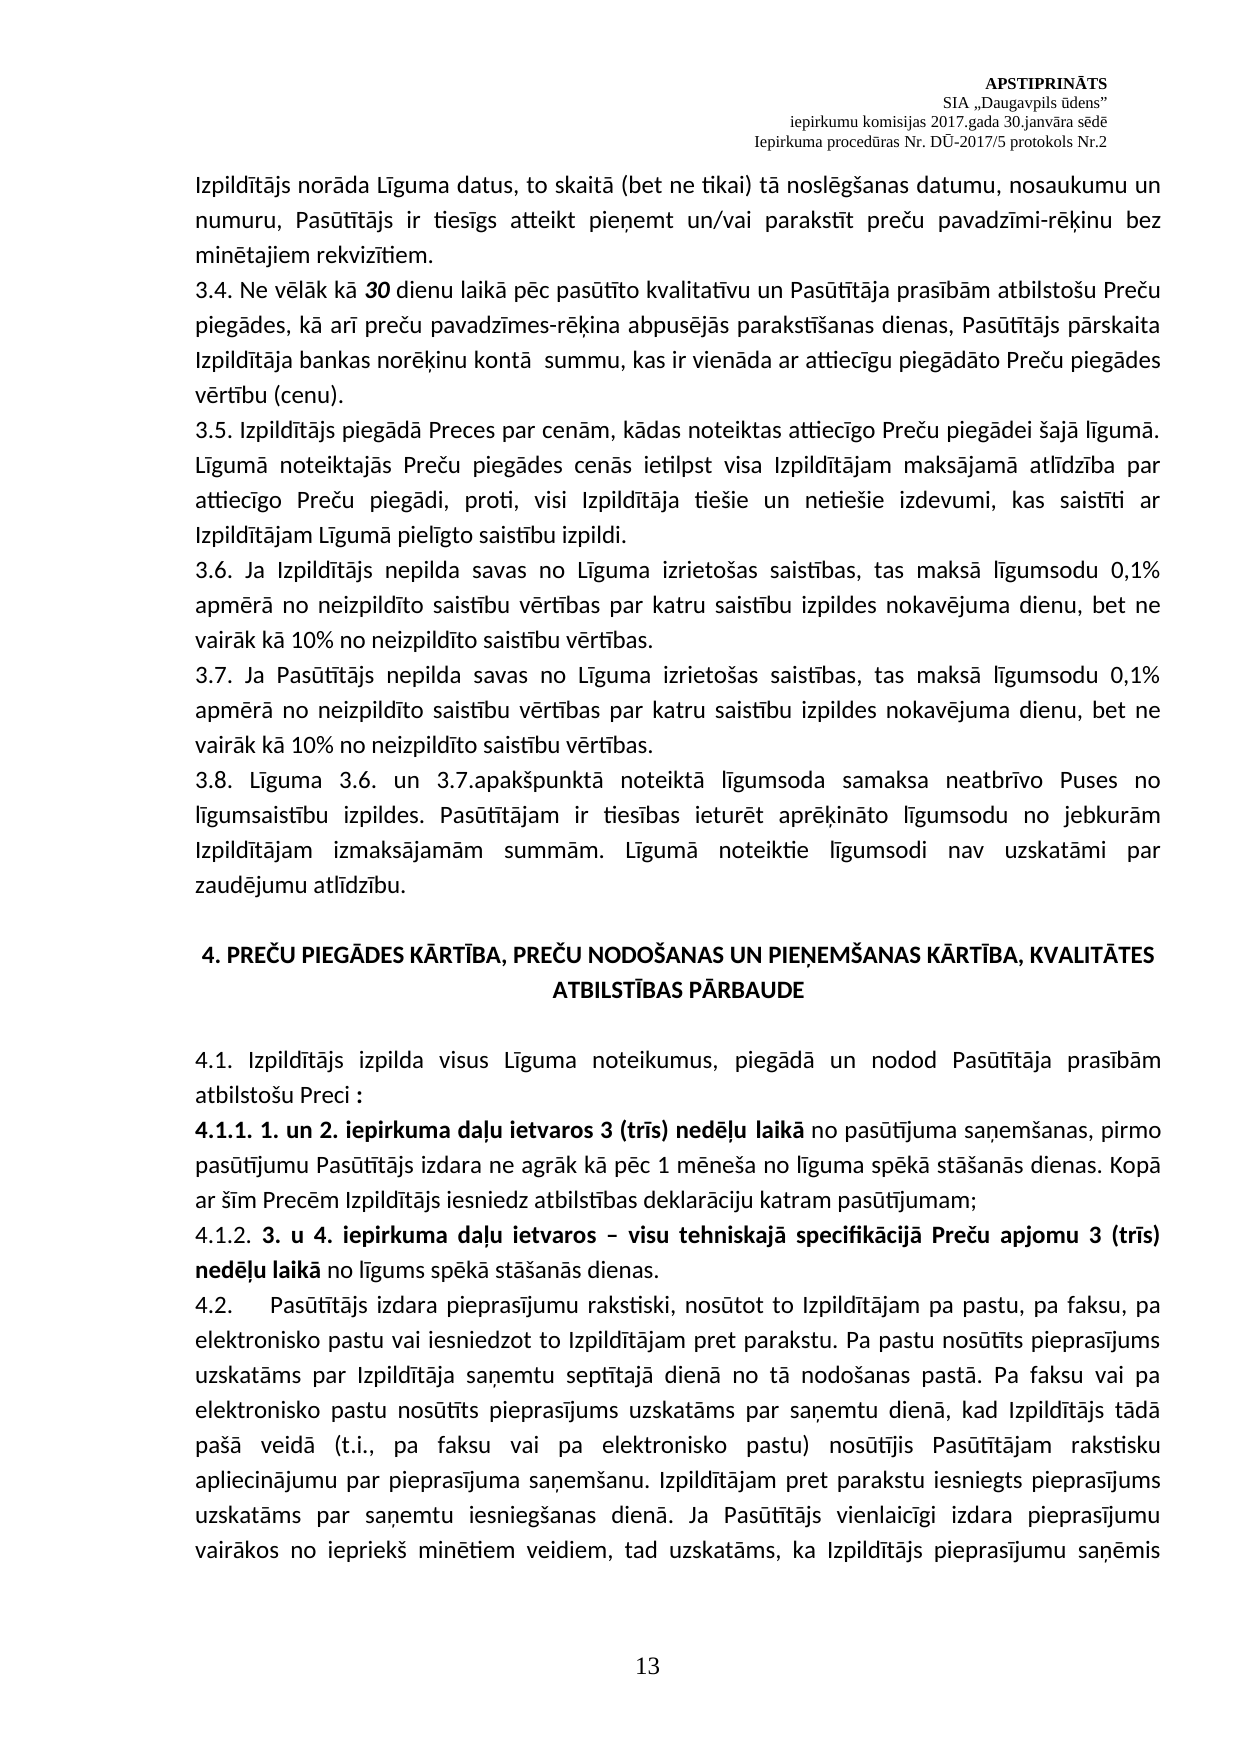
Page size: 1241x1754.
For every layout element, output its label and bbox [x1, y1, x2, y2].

table_cell [184, 170, 1173, 1565]
